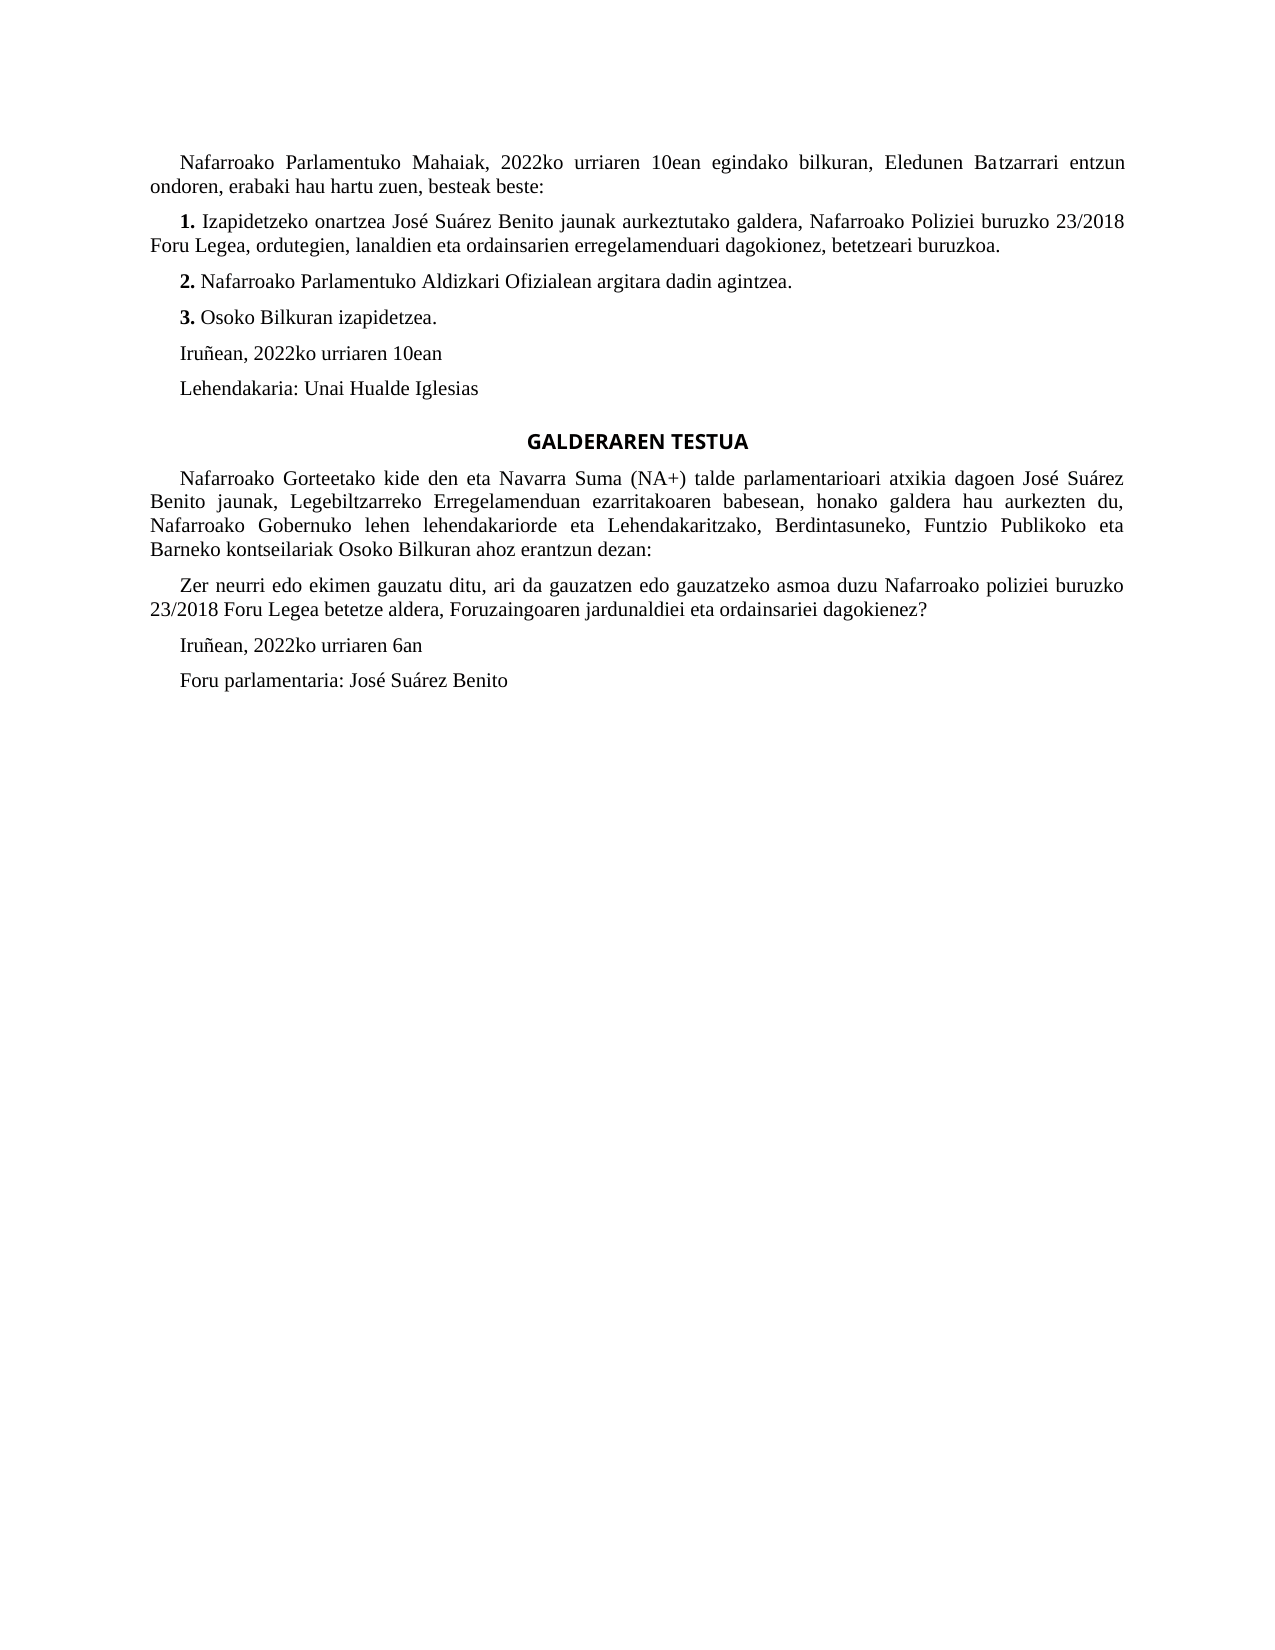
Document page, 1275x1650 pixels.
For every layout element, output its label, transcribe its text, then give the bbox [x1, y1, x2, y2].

text 3. Osoko Bilkuran izapidetzea. [150, 305, 1125, 329]
text 1. Izapidetzeko onartzea José Suárez Benito jaunak aurkeztutako galdera, Nafarroako Poliziei buruzko 23/2018 Foru Legea, ordutegien, lanaldien eta ordainsarien erregelamenduari dagokionez, betetzeari buruzkoa. [150, 210, 1125, 258]
text 2. Nafarroako Parlamentuko Aldizkari Ofizialean argitara dadin agintzea. [150, 269, 1125, 293]
text Iruñean, 2022ko urriaren 10ean [150, 341, 1125, 365]
text Zer neurri edo ekimen gauzatu ditu, ari da gauzatzen edo gauzatzeko asmoa duzu Nafarroako poliziei buruzko 23/2018 Foru Legea betetze aldera, Foruzaingoaren jardunaldiei eta ordainsariei dagokienez? [150, 573, 1125, 621]
text Lehendakaria: Unai Hualde Iglesias [150, 377, 1125, 401]
text Nafarroako Gorteetako kide den eta Navarra Suma (NA+) talde parlamentarioari atxikia dagoen José Suárez Benito jaunak, Legebiltzarreko Erregelamenduan ezarritakoaren babesean, honako galdera hau aurkezten du, Nafarroako Gobernuko lehen lehendakariorde eta Lehendakaritzako, Berdintasuneko, Funtzio Publikoko eta Barneko kontseilariak Osoko Bilkuran ahoz erantzun dezan: [150, 466, 1125, 562]
text GALDERAREN TESTUA [150, 430, 1125, 454]
text Nafarroako Parlamentuko Mahaiak, 2022ko urriaren 10ean egindako bilkuran, Eledunen Batzarrari entzun ondoren, erabaki hau hartu zuen, besteak beste: [150, 150, 1125, 198]
text Iruñean, 2022ko urriaren 6an [150, 633, 1125, 657]
text Foru parlamentaria: José Suárez Benito [150, 669, 1125, 693]
